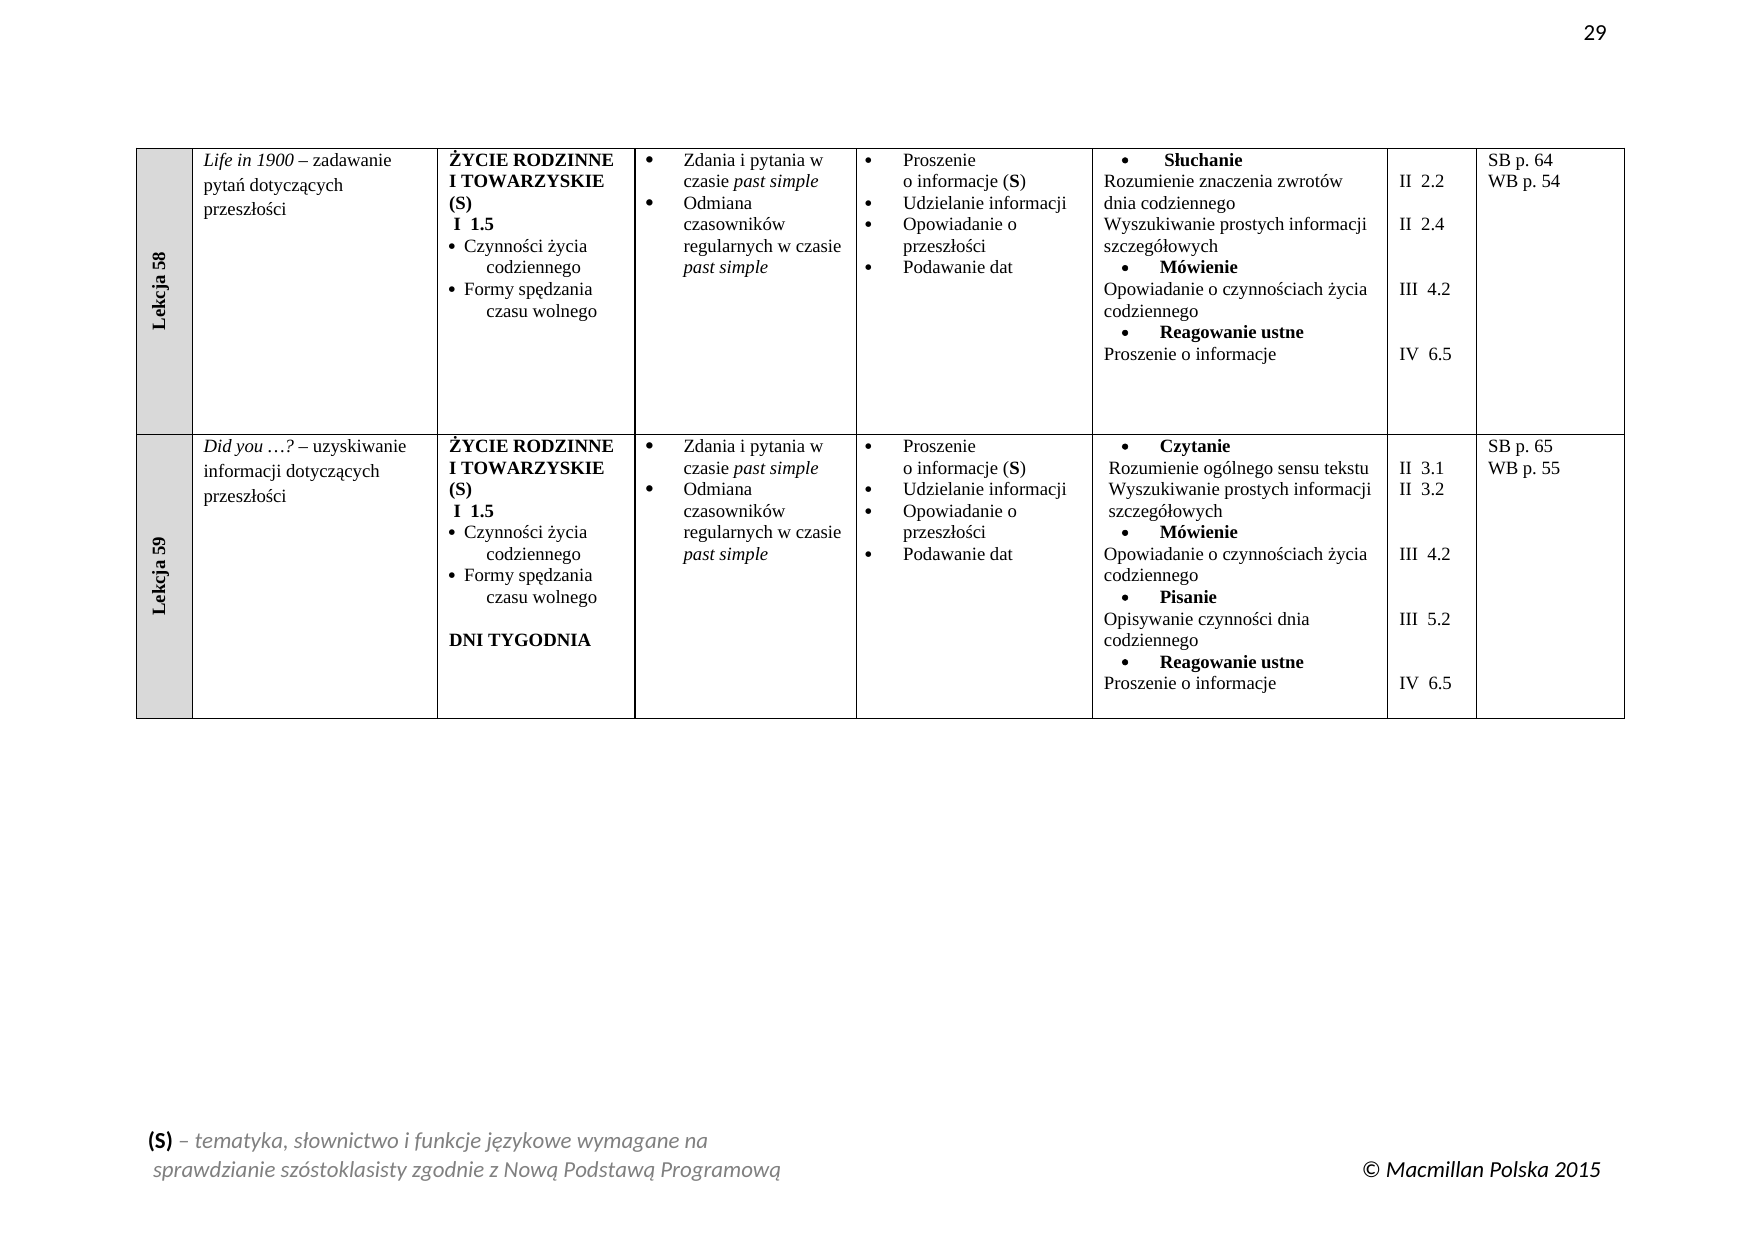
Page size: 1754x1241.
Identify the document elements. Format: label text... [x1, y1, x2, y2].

table_cell ŻYCIE RODZINNE I TOWARZYSKIE (S) I 1.5 Czynności życia codziennego Formy spędzania czasu wolnego DNI TYGODNIA [438, 435, 634, 718]
table_cell Life in 1900 – zadawanie pytań dotyczących przeszłości [193, 149, 437, 434]
table_cell Zdania i pytania w czasie past simple Odmiana czasowników regularnych w czasie past simple [636, 435, 856, 718]
table_cell Did you …? – uzyskiwanie informacji dotyczących przeszłości [193, 435, 437, 718]
table_cell Zdania i pytania w czasie past simple Odmiana czasowników regularnych w czasie past simple [636, 149, 856, 434]
table_cell Proszenie o informacje (S) Udzielanie informacji Opowiadanie o przeszłości Podawanie dat [857, 149, 1092, 434]
table_cell SB p. 65 WB p. 55 [1477, 435, 1624, 718]
table_cell Lekcja 58 [137, 149, 192, 434]
table_cell Czytanie Rozumienie ogólnego sensu tekstu Wyszukiwanie prostych informacji szczegółowych Mówienie Opowiadanie o czynnościach życia codziennego Pisanie Opisywanie czynności dnia codziennego Reagowanie ustne Proszenie o informacje [1093, 435, 1387, 718]
table_cell II 3.1 II 3.2 III 4.2 III 5.2 IV 6.5 [1388, 435, 1476, 718]
table_cell Proszenie o informacje (S) Udzielanie informacji Opowiadanie o przeszłości Podawanie dat [857, 435, 1092, 718]
table_cell Słuchanie Rozumienie znaczenia zwrotów dnia codziennego Wyszukiwanie prostych informacji szczegółowych Mówienie Opowiadanie o czynnościach życia codziennego Reagowanie ustne Proszenie o informacje [1093, 149, 1387, 434]
table_cell Lekcja 59 [137, 435, 192, 718]
table_cell ŻYCIE RODZINNE I TOWARZYSKIE (S) I 1.5 Czynności życia codziennego Formy spędzania czasu wolnego [438, 149, 634, 434]
table_cell II 2.2 II 2.4 III 4.2 IV 6.5 [1388, 149, 1476, 434]
table_cell SB p. 64 WB p. 54 [1477, 149, 1624, 434]
